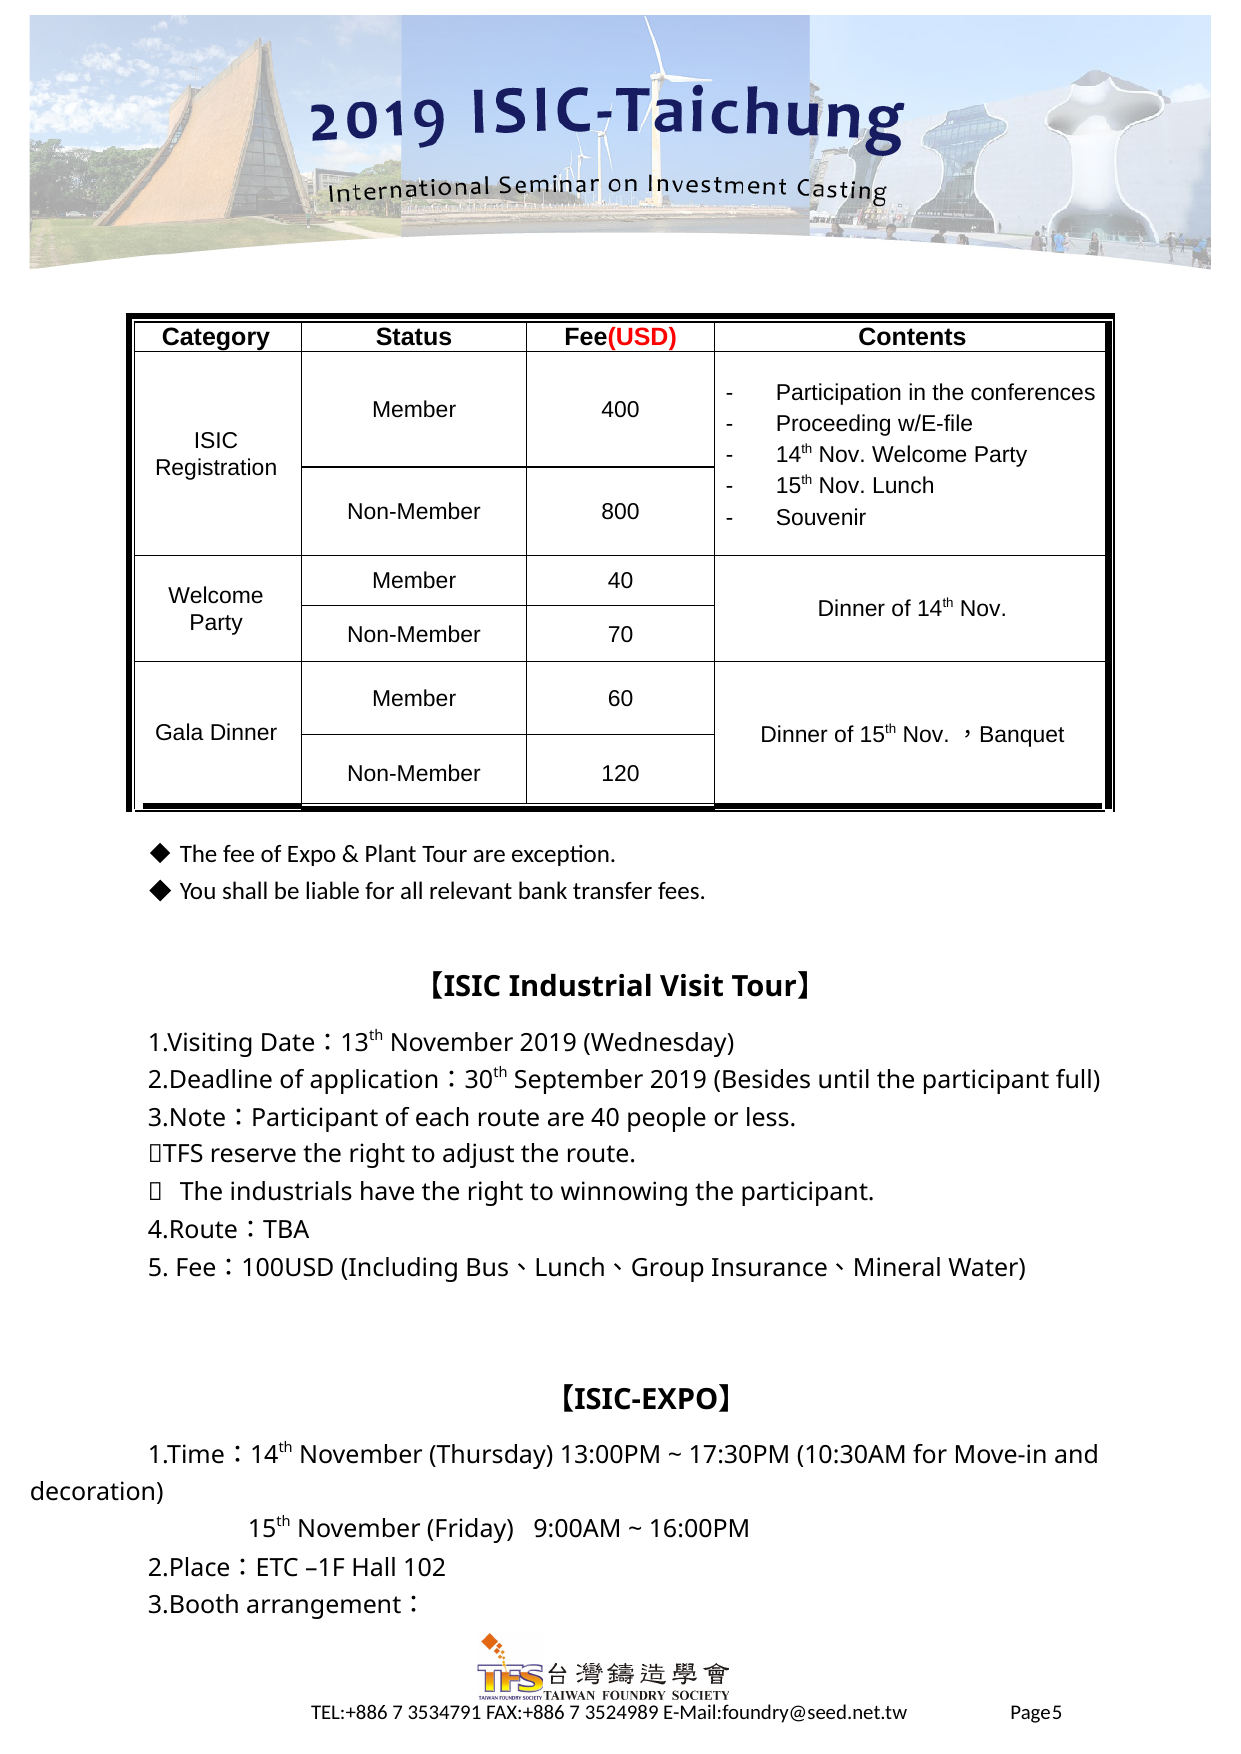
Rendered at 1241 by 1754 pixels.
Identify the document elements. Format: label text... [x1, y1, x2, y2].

table_header Contents [715, 323, 1105, 351]
table_cell Member [302, 556, 526, 605]
table_cell 70 [527, 606, 714, 661]
table_cell 800 [527, 468, 714, 555]
table_cell 120 [527, 735, 714, 802]
table_cell Dinner of 15th Nov. ，Banquet [715, 662, 1105, 802]
text 1.Visiting Date：13th November 2019 (Wednesday) [29, 1022, 1211, 1059]
table_cell Non-Member [302, 735, 526, 802]
table_cell ISIC Registration [135, 352, 301, 555]
text 3.Note：Participant of each route are 40 people or less. [29, 1097, 1211, 1134]
text 5. Fee：100USD (Including Bus、Lunch、Group Insurance、Mineral Water) [29, 1247, 1211, 1284]
table_cell Gala Dinner [135, 662, 301, 802]
table_cell Non-Member [302, 606, 526, 661]
text 4.Route：TBA [29, 1209, 1211, 1247]
text 15th November (Friday) 9:00AM ~ 16:00PM [29, 1509, 1211, 1547]
text 【ISIC-EXPO】 [29, 1359, 1211, 1434]
picture [29, 15, 1211, 298]
table_cell Member [302, 352, 526, 466]
text TFS reserve the right to adjust the route. [29, 1134, 1211, 1172]
table_cell Non-Member [302, 468, 526, 555]
list The fee of Expo & Plant Tour are exception. [148, 647, 1211, 872]
text 【ISIC Industrial Visit Tour】 [29, 947, 1211, 1022]
list You shall be liable for all relevant bank transfer fees. [148, 872, 1211, 909]
table_cell Member [302, 662, 526, 733]
text 2.Deadline of application：30th September 2019 (Besides until the participant full) [29, 1059, 1211, 1097]
table_cell Welcome Party [135, 556, 301, 661]
text  The industrials have the right to winnowing the participant. [29, 1172, 1211, 1209]
text 2.Place：ETC –1F Hall 102 [29, 1547, 1211, 1584]
text 1.Time：14th November (Thursday) 13:00PM ~ 17:30PM (10:30AM for Move-in and decoration) [29, 1434, 1211, 1509]
table_cell 400 [527, 352, 714, 466]
text 3.Booth arrangement： [29, 1584, 1211, 1622]
table_cell Dinner of 14th Nov. [715, 556, 1105, 661]
picture [477, 1633, 729, 1700]
table_cell 40 [527, 556, 714, 605]
table_cell Participation in the conferences Proceeding w/E-file 14th Nov. Welcome Party 15th Nov. Lunch Souvenir [715, 352, 1105, 555]
table_header Fee(USD) [527, 323, 714, 351]
table_cell 60 [527, 662, 714, 733]
table_header Status [302, 323, 526, 351]
table_header Category [135, 323, 301, 351]
